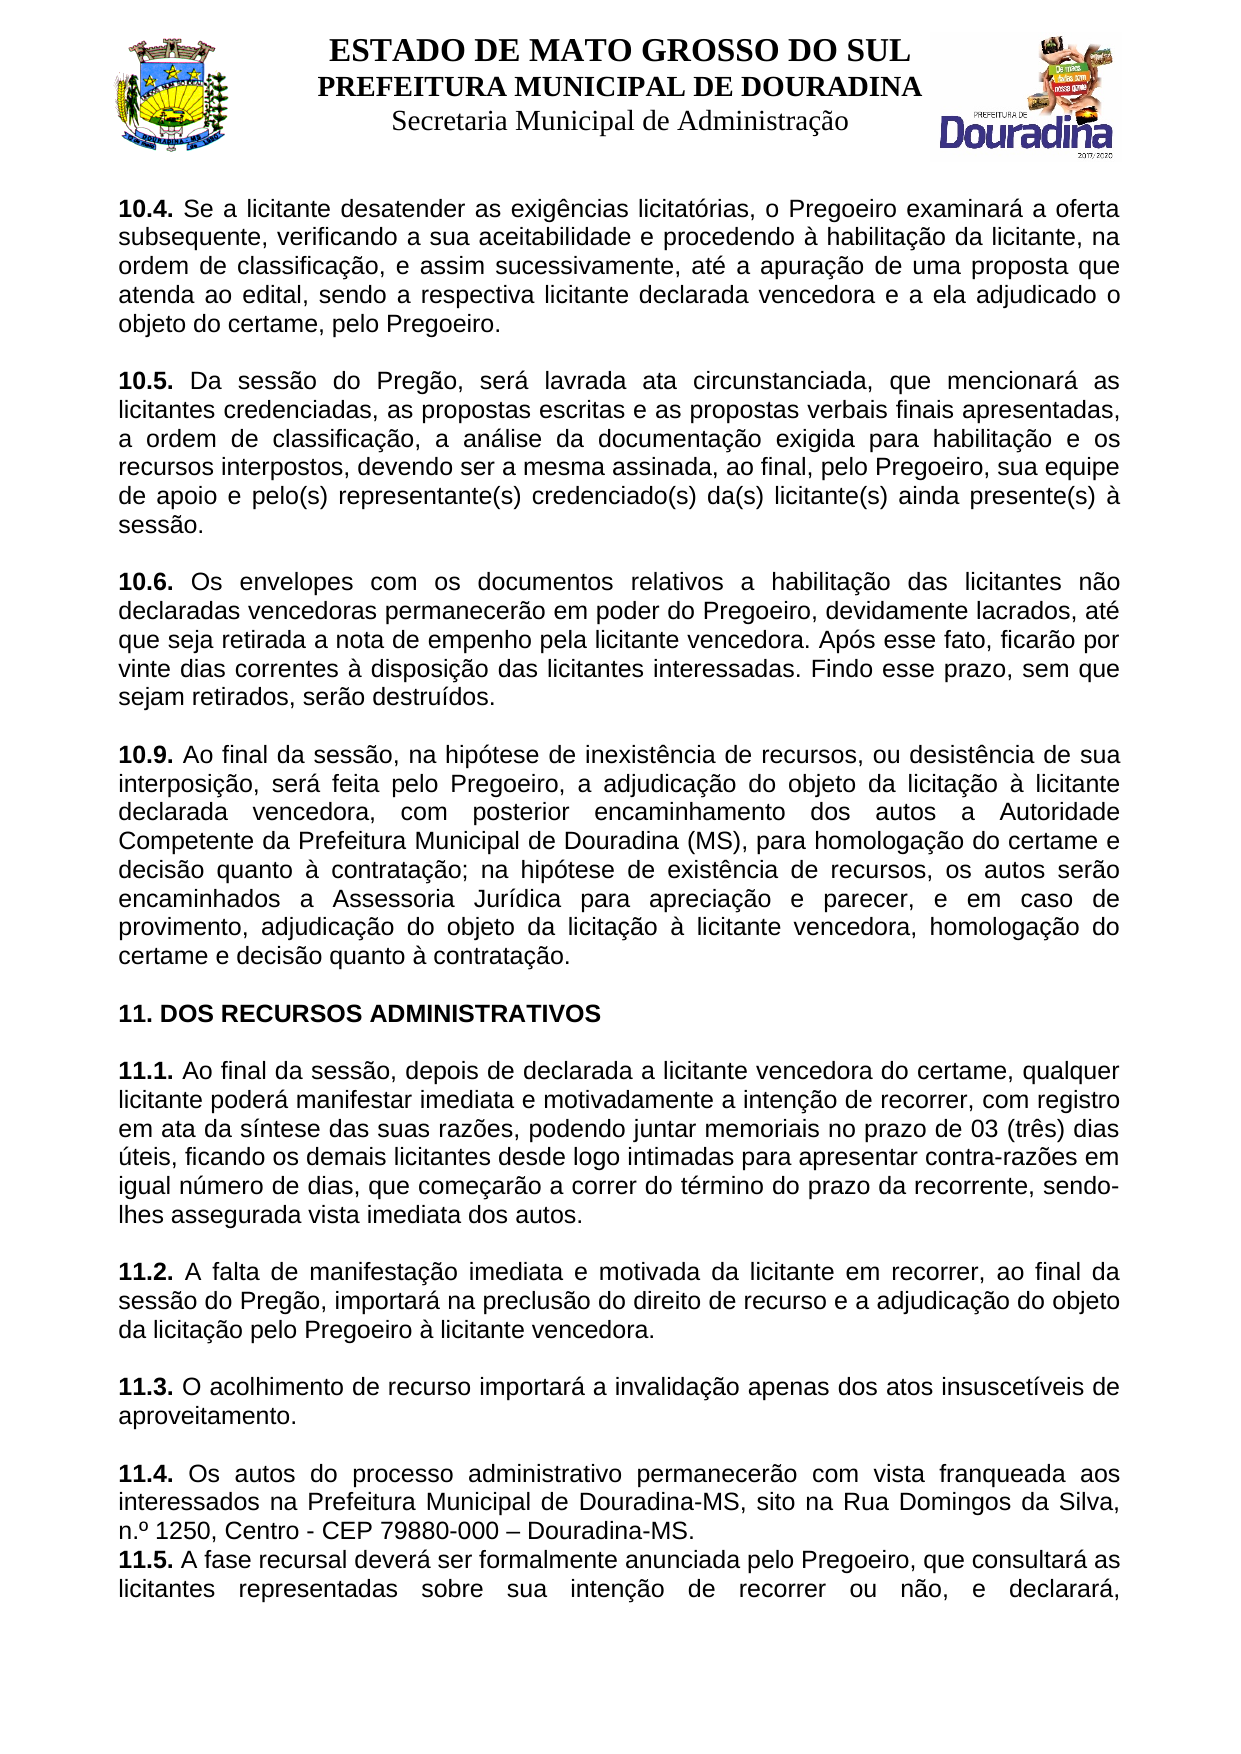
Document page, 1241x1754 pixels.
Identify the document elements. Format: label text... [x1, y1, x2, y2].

picture [929, 32, 1123, 162]
text 10.6. Os envelopes com os documentos relativos a habilitação das licitantes não declaradas vencedoras permanecerão em poder do Pregoeiro, devidamente lacrados, até que seja retirada a nota de empenho pela licitante vencedora. Após esse fato, ficarão por vinte dias correntes à disposição das licitantes interessadas. Findo esse prazo, sem que sejam retirados, serão destruídos. [118, 567, 1122, 711]
text 11.4. Os autos do processo administrativo permanecerão com vista franqueada aos interessados na Prefeitura Municipal de Douradina-MS, sito na Rua Domingos da Silva, n.º 1250, Centro - CEP 79880-000 – Douradina-MS. [118, 1459, 1122, 1545]
text 10.5. Da sessão do Pregão, será lavrada ata circunstanciada, que mencionará as licitantes credenciadas, as propostas escritas e as propostas verbais finais apresentadas, a ordem de classificação, a análise da documentação exigida para habilitação e os recursos interpostos, devendo ser a mesma assinada, ao final, pelo Pregoeiro, sua equipe de apoio e pelo(s) representante(s) credenciado(s) da(s) licitante(s) ainda presente(s) à sessão. [118, 366, 1122, 539]
text 11.2. A falta de manifestação imediata e motivada da licitante em recorrer, ao final da sessão do Pregão, importará na preclusão do direito de recurso e a adjudicação do objeto da licitação pelo Pregoeiro à licitante vencedora. [118, 1257, 1122, 1344]
text 11.3. O acolhimento de recurso importará a invalidação apenas dos atos insuscetíveis de aproveitamento. [118, 1372, 1122, 1430]
text 11. DOS RECURSOS ADMINISTRATIVOS [118, 999, 1122, 1027]
text 10.4. Se a licitante desatender as exigências licitatórias, o Pregoeiro examinará a oferta subsequente, verificando a sua aceitabilidade e procedendo à habilitação da licitante, na ordem de classificação, e assim sucessivamente, até a apuração de uma proposta que atenda ao edital, sendo a respectiva licitante declarada vencedora e a ela adjudicado o objeto do certame, pelo Pregoeiro. [118, 194, 1122, 337]
text 10.9. Ao final da sessão, na hipótese de inexistência de recursos, ou desistência de sua interposição, será feita pelo Pregoeiro, a adjudicação do objeto da licitação à licitante declarada vencedora, com posterior encaminhamento dos autos a Autoridade Competente da Prefeitura Municipal de Douradina (MS), para homologação do certame e decisão quanto à contratação; na hipótese de existência de recursos, os autos serão encaminhados a Assessoria Jurídica para apreciação e parecer, e em caso de provimento, adjudicação do objeto da licitação à licitante vencedora, homologação do certame e decisão quanto à contratação. [118, 740, 1122, 970]
text 11.1. Ao final da sessão, depois de declarada a licitante vencedora do certame, qualquer licitante poderá manifestar imediata e motivadamente a intenção de recorrer, com registro em ata da síntese das suas razões, podendo juntar memoriais no prazo de 03 (três) dias úteis, ficando os demais licitantes desde logo intimadas para apresentar contra-razões em igual número de dias, que começarão a correr do término do prazo da recorrente, sendo-lhes assegurada vista imediata dos autos. [118, 1056, 1122, 1229]
picture [104, 25, 237, 162]
